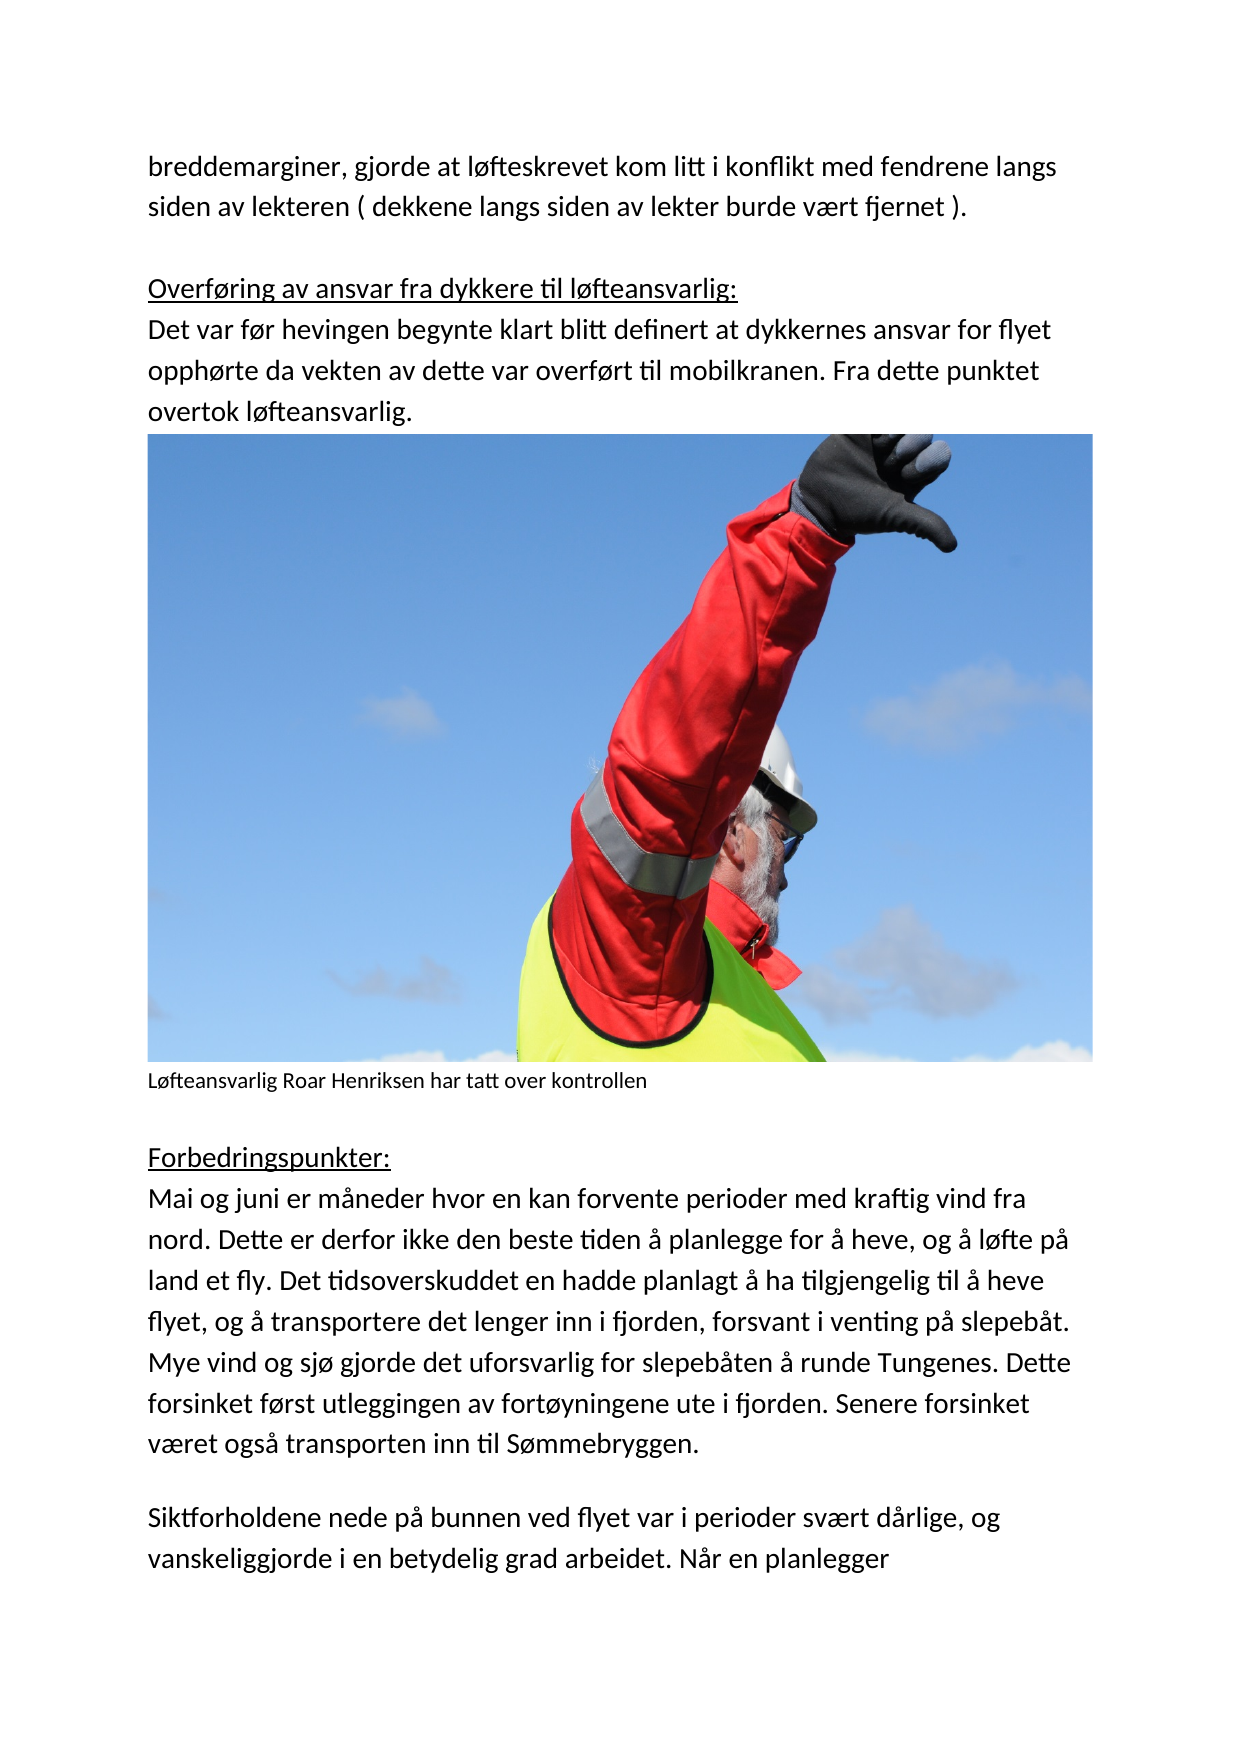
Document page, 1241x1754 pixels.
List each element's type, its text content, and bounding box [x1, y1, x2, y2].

text Det var før hevingen begynte klart blitt definert at dykkernes ansvar for flyet opphørte da vekten av dette var overført til mobilkranen. Fra dette punktet overtok løfteansvarlig. [148, 311, 1093, 429]
text Løfteansvarlig Roar Henriksen har tatt over kontrollen [148, 1066, 1093, 1094]
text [148, 1499, 1093, 1575]
picture [147, 434, 1093, 1062]
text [148, 148, 1093, 224]
text Mai og juni er måneder hvor en kan forvente perioder med kraftig vind fra nord. Dette er derfor ikke den beste tiden å planlegge for å heve, og å løfte på land et fly. Det tidsoverskuddet en hadde planlagt å ha tilgjengelig til å heve flyet, og å transportere det lenger inn i fjorden, forsvant i venting på slepebåt. Mye vind og sjø gjorde det uforsvarlig for slepebåten å runde Tungenes. Dette forsinket først utleggingen av fortøyningene ute i fjorden. Senere forsinket været også transporten inn til Sømmebryggen. [148, 1180, 1093, 1461]
text Forbedringspunkter: [148, 1139, 1093, 1175]
text Overføring av ansvar fra dykkere til løfteansvarlig: [148, 270, 1093, 306]
